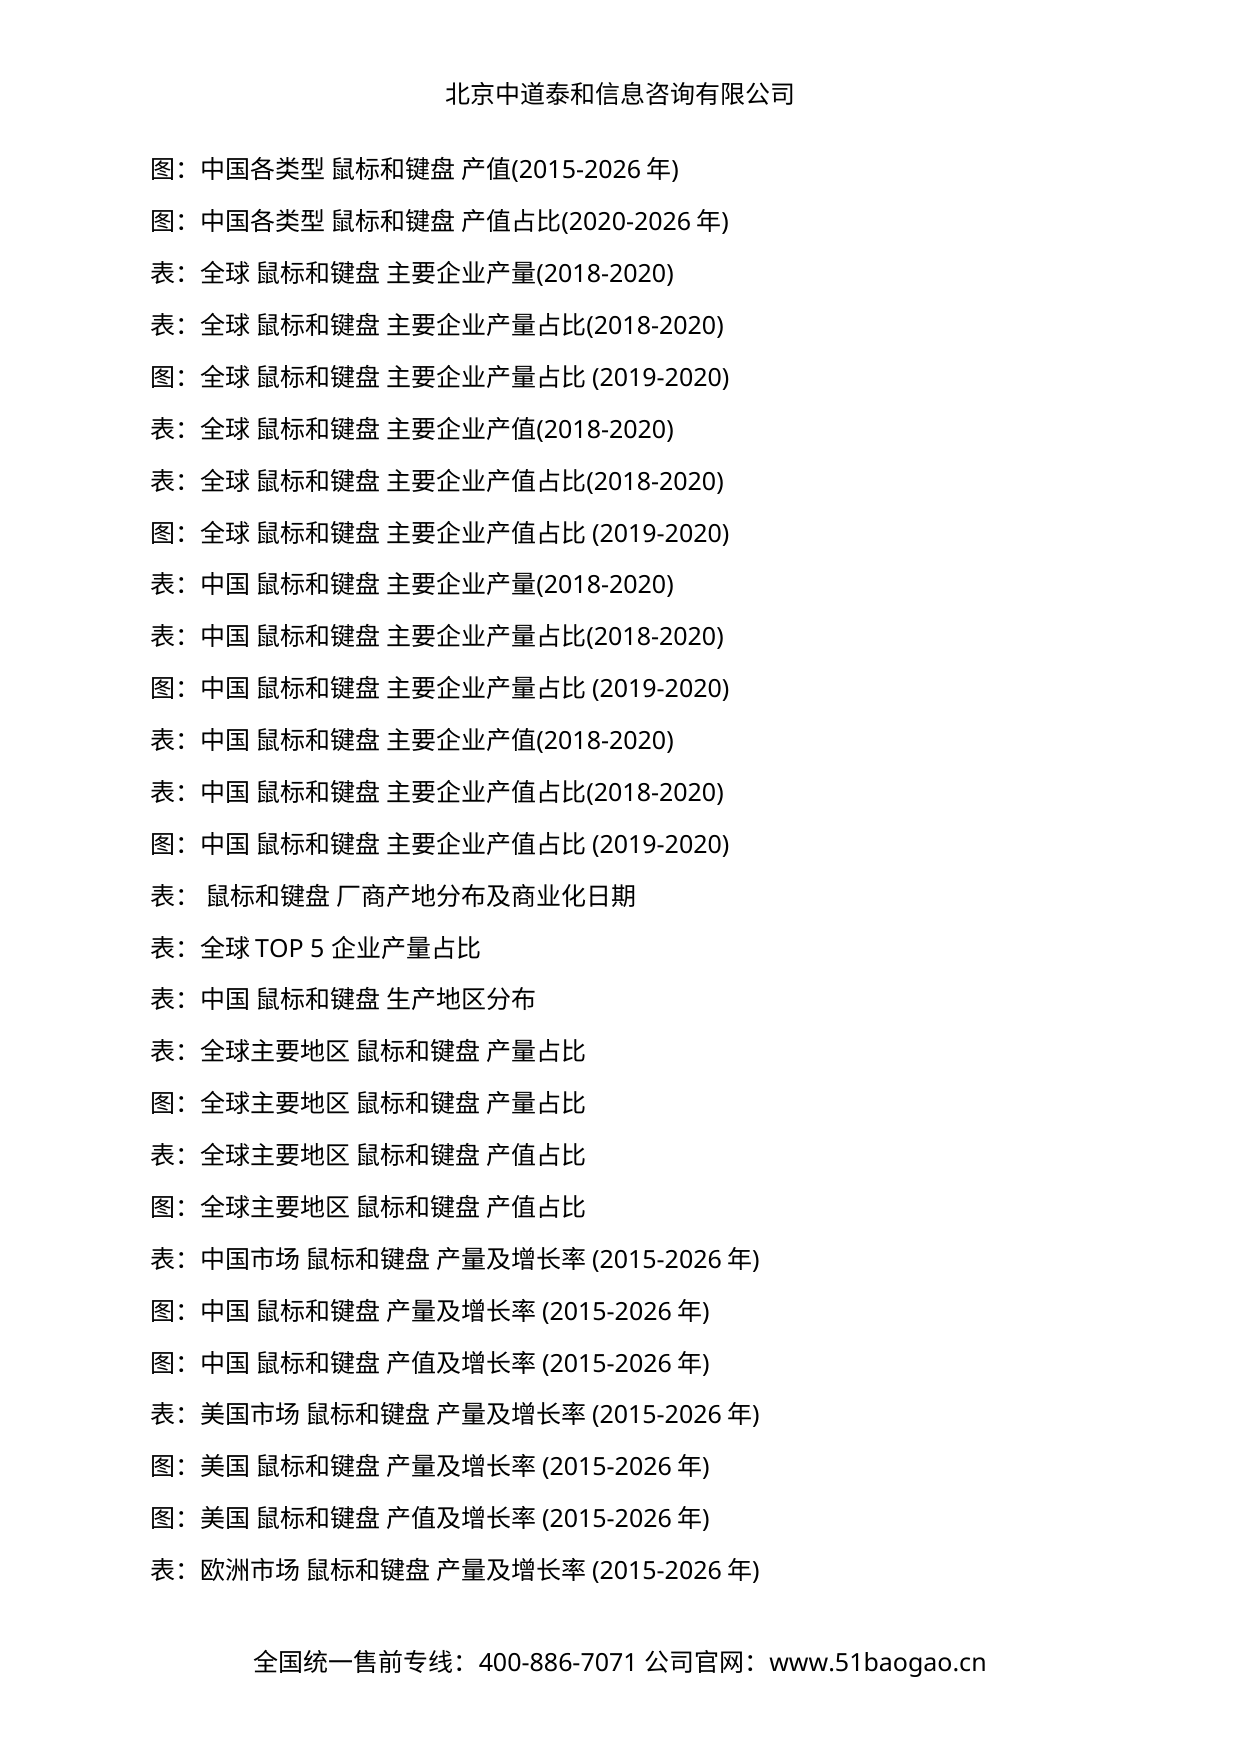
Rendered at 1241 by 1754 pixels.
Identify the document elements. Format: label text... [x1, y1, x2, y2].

text 图：中国 鼠标和键盘 产值及增长率 (2015-2026年) [150, 1343, 1090, 1379]
text 图：中国 鼠标和键盘 主要企业产量占比 (2019-2020) [150, 669, 1090, 705]
text 表：全球 鼠标和键盘 主要企业产值(2018-2020) [150, 409, 1090, 446]
text 表：美国市场 鼠标和键盘 产量及增长率 (2015-2026年) [150, 1395, 1090, 1431]
text 图：全球 鼠标和键盘 主要企业产量占比 (2019-2020) [150, 357, 1090, 394]
text 图：美国 鼠标和键盘 产值及增长率 (2015-2026年) [150, 1499, 1090, 1535]
text 表：中国 鼠标和键盘 主要企业产值(2018-2020) [150, 721, 1090, 757]
text 图：全球 鼠标和键盘 主要企业产值占比 (2019-2020) [150, 513, 1090, 549]
text 表：全球 鼠标和键盘 主要企业产值占比(2018-2020) [150, 461, 1090, 497]
text 图：全球主要地区 鼠标和键盘 产值占比 [150, 1187, 1090, 1224]
text 表：欧洲市场 鼠标和键盘 产量及增长率 (2015-2026年) [150, 1551, 1090, 1587]
text 图：中国各类型 鼠标和键盘 产值(2015-2026年) [150, 150, 1090, 186]
text 表：全球 鼠标和键盘 主要企业产量(2018-2020) [150, 254, 1090, 290]
text 图：美国 鼠标和键盘 产量及增长率 (2015-2026年) [150, 1447, 1090, 1483]
text 表：全球主要地区 鼠标和键盘 产量占比 [150, 1032, 1090, 1068]
text 表： 鼠标和键盘 厂商产地分布及商业化日期 [150, 876, 1090, 912]
text 表：全球 鼠标和键盘 主要企业产量占比(2018-2020) [150, 306, 1090, 342]
text 表：全球主要地区 鼠标和键盘 产值占比 [150, 1136, 1090, 1172]
text 图：中国 鼠标和键盘 主要企业产值占比 (2019-2020) [150, 824, 1090, 861]
text 图：全球主要地区 鼠标和键盘 产量占比 [150, 1084, 1090, 1120]
text 图：中国 鼠标和键盘 产量及增长率 (2015-2026年) [150, 1291, 1090, 1327]
text 表：中国 鼠标和键盘 主要企业产量占比(2018-2020) [150, 617, 1090, 653]
text 表：中国市场 鼠标和键盘 产量及增长率 (2015-2026年) [150, 1239, 1090, 1276]
text 表：中国 鼠标和键盘 主要企业产值占比(2018-2020) [150, 772, 1090, 809]
text 表：中国 鼠标和键盘 主要企业产量(2018-2020) [150, 565, 1090, 601]
text 表：全球TOP 5 企业产量占比 [150, 928, 1090, 964]
text 表：中国 鼠标和键盘 生产地区分布 [150, 980, 1090, 1016]
text 图：中国各类型 鼠标和键盘 产值占比(2020-2026年) [150, 202, 1090, 238]
